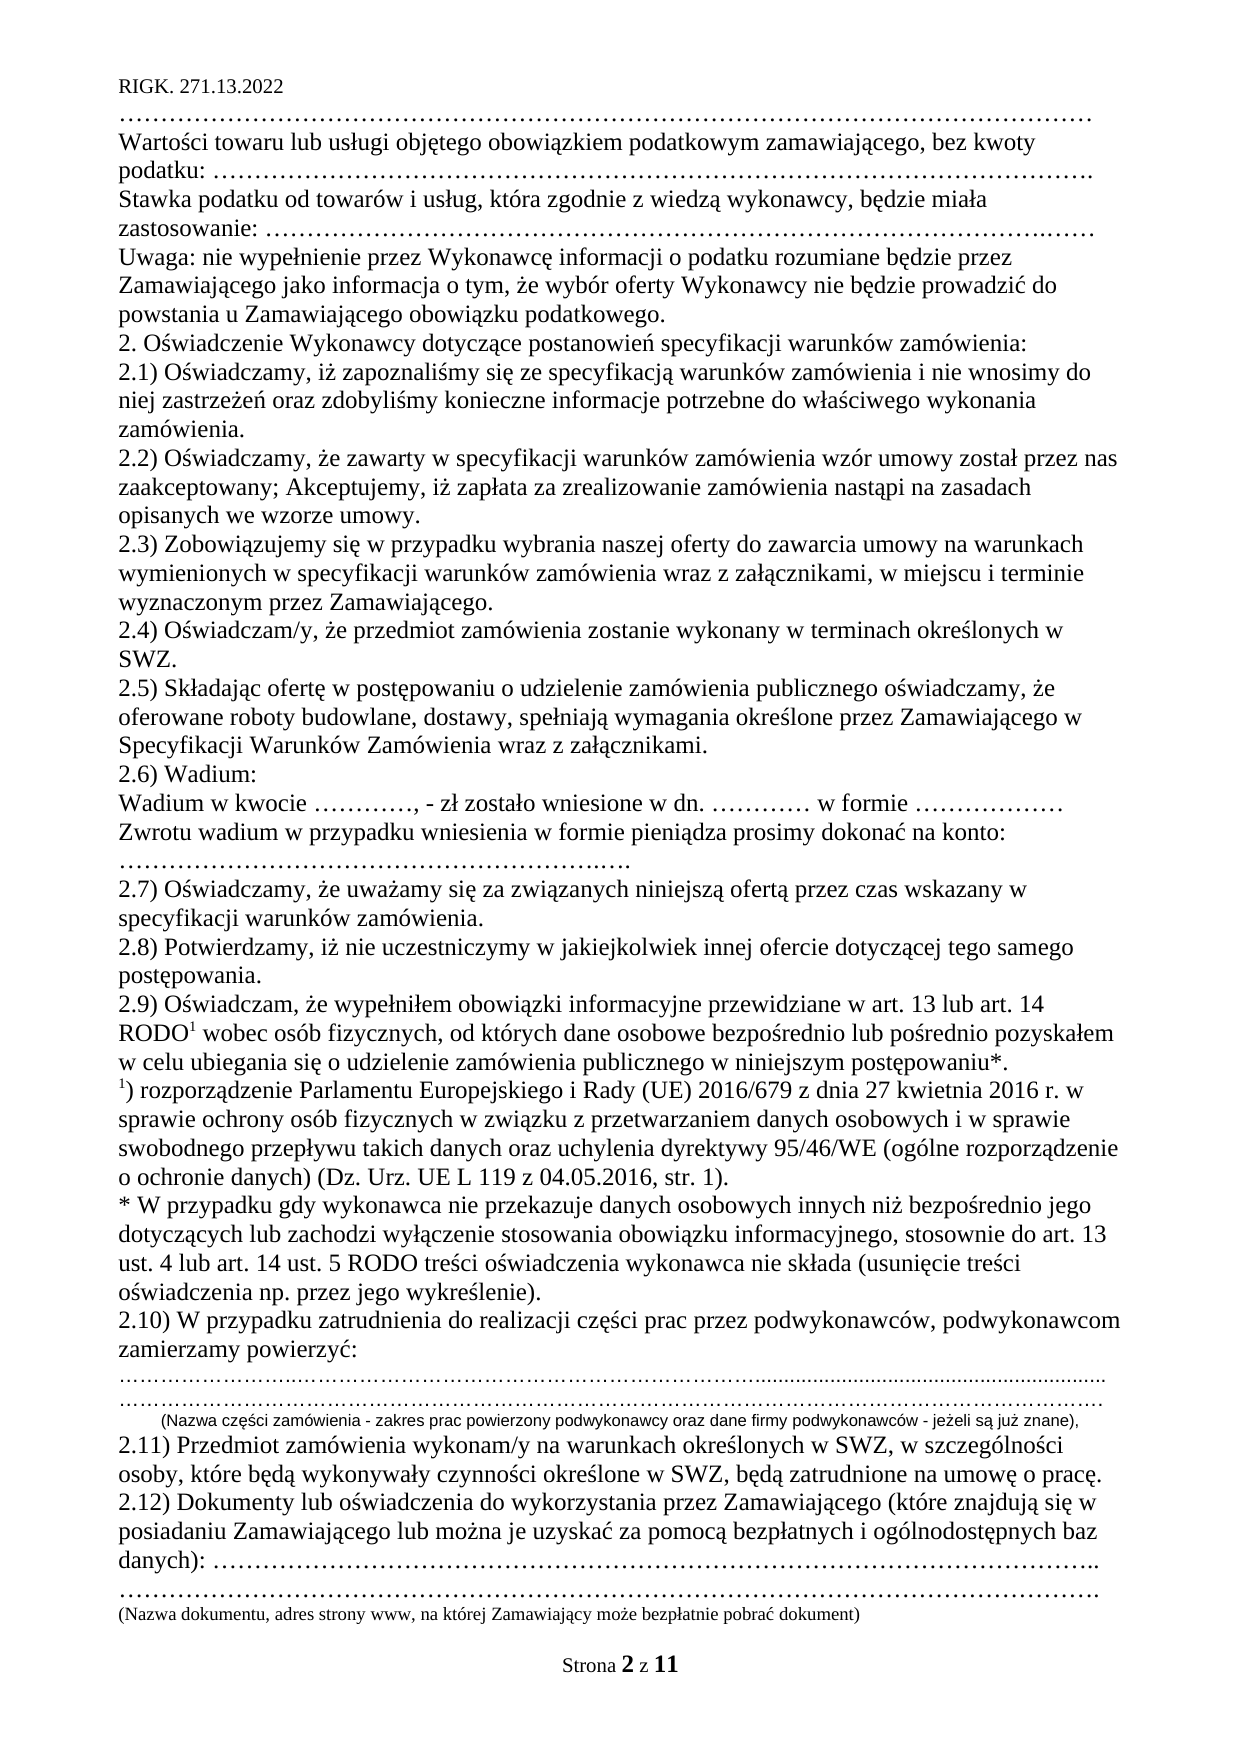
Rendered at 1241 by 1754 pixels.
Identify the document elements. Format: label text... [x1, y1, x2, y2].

text 2.5) Składając ofertę w postępowaniu o udzielenie zamówienia publicznego oświadczamy, że oferowane roboty budowlane, dostawy, spełniają wymagania określone przez Zamawiającego w Specyfikacji Warunków Zamówienia wraz z załącznikami. [118, 673, 1122, 759]
text Stawka podatku od towarów i usług, która zgodnie z wiedzą wykonawcy, będzie miała zastosowanie: ………………………………………………………………………………….…… [118, 184, 1122, 242]
text (Nazwa dokumentu, adres strony www, na której Zamawiający może bezpłatnie pobrać dokument) [118, 1602, 1122, 1624]
text 2.7) Oświadczamy, że uważamy się za związanych niniejszą ofertą przez czas wskazany w specyfikacji warunków zamówienia. [118, 874, 1122, 932]
text ………………………………………………………………………………………………………. [118, 1574, 1122, 1602]
text 2. Oświadczenie Wykonawcy dotyczące postanowień specyfikacji warunków zamówienia: [118, 328, 1122, 357]
list (Nazwa części zamówienia - zakres prac powierzony podwykonawcy oraz dane firmy podwykonawców - jeżeli są już znane), [118, 1411, 1122, 1430]
text 2.12) Dokumenty lub oświadczenia do wykorzystania przez Zamawiającego (które znajdują się w posiadaniu Zamawiającego lub można je uzyskać za pomocą bezpłatnych i ogólnodostępnych baz danych): …………………………………………………………………………………………….. [118, 1487, 1122, 1574]
text 2.2) Oświadczamy, że zawarty w specyfikacji warunków zamówienia wzór umowy został przez nas zaakceptowany; Akceptujemy, iż zapłata za zrealizowanie zamówienia nastąpi na zasadach opisanych we wzorze umowy. [118, 443, 1122, 529]
text 2.3) Zobowiązujemy się w przypadku wybrania naszej oferty do zawarcia umowy na warunkach wymienionych w specyfikacji warunków zamówienia wraz z załącznikami, w miejscu i terminie wyznaczonym przez Zamawiającego. [118, 529, 1122, 615]
text 2.11) Przedmiot zamówienia wykonam/y na warunkach określonych w SWZ, w szczególności osoby, które będą wykonywały czynności określone w SWZ, będą zatrudnione na umowę o pracę. [118, 1430, 1122, 1487]
text ……………………………………………………………………………………………………… [118, 98, 1122, 127]
text 1) rozporządzenie Parlamentu Europejskiego i Rady (UE) 2016/679 z dnia 27 kwietnia 2016 r. w sprawie ochrony osób fizycznych w związku z przetwarzaniem danych osobowych i w sprawie swobodnego przepływu takich danych oraz uchylenia dyrektywy 95/46/WE (ogólne rozporządzenie o ochronie danych) (Dz. Urz. UE L 119 z 04.05.2016, str. 1). [118, 1075, 1122, 1190]
text 2.10) W przypadku zatrudnienia do realizacji części prac przez podwykonawców, podwykonawcom zamierzamy powierzyć: [118, 1305, 1122, 1363]
text 2.9) Oświadczam, że wypełniłem obowiązki informacyjne przewidziane w art. 13 lub art. 14 RODO1 wobec osób fizycznych, od których dane osobowe bezpośrednio lub pośrednio pozyskałem w celu ubiegania się o udzielenie zamówienia publicznego w niniejszym postępowaniu*. [118, 989, 1122, 1075]
text Wartości towaru lub usługi objętego obowiązkiem podatkowym zamawiającego, bez kwoty podatku: ……………………………………………………………………………………………. [118, 127, 1122, 184]
text 2.4) Oświadczam/y, że przedmiot zamówienia zostanie wykonany w terminach określonych w SWZ. [118, 615, 1122, 673]
text 2.1) Oświadczamy, iż zapoznaliśmy się ze specyfikacją warunków zamówienia i nie wnosimy do niej zastrzeżeń oraz zdobyliśmy konieczne informacje potrzebne do właściwego wykonania zamówienia. [118, 357, 1122, 443]
text Uwaga: nie wypełnienie przez Wykonawcę informacji o podatku rozumiane będzie przez Zamawiającego jako informacja o tym, że wybór oferty Wykonawcy nie będzie prowadzić do powstania u Zamawiającego obowiązku podatkowego. [118, 242, 1122, 328]
text ……………………..…………………………………………………………............................................................. [118, 1363, 1122, 1387]
text 2.8) Potwierdzamy, iż nie uczestniczymy w jakiejkolwiek innej ofercie dotyczącej tego samego postępowania. [118, 932, 1122, 989]
text Wadium w kwocie …………, - zł zostało wniesione w dn. ………… w formie ……………… Zwrotu wadium w przypadku wniesienia w formie pieniądza prosimy dokonać na konto: ………………………………………………….…. [118, 788, 1122, 874]
text 2.6) Wadium: [118, 759, 1122, 788]
text ……………………………………………………………………………………………………………………………. [118, 1387, 1122, 1411]
text * W przypadku gdy wykonawca nie przekazuje danych osobowych innych niż bezpośrednio jego dotyczących lub zachodzi wyłączenie stosowania obowiązku informacyjnego, stosownie do art. 13 ust. 4 lub art. 14 ust. 5 RODO treści oświadczenia wykonawca nie składa (usunięcie treści oświadczenia np. przez jego wykreślenie). [118, 1190, 1122, 1305]
